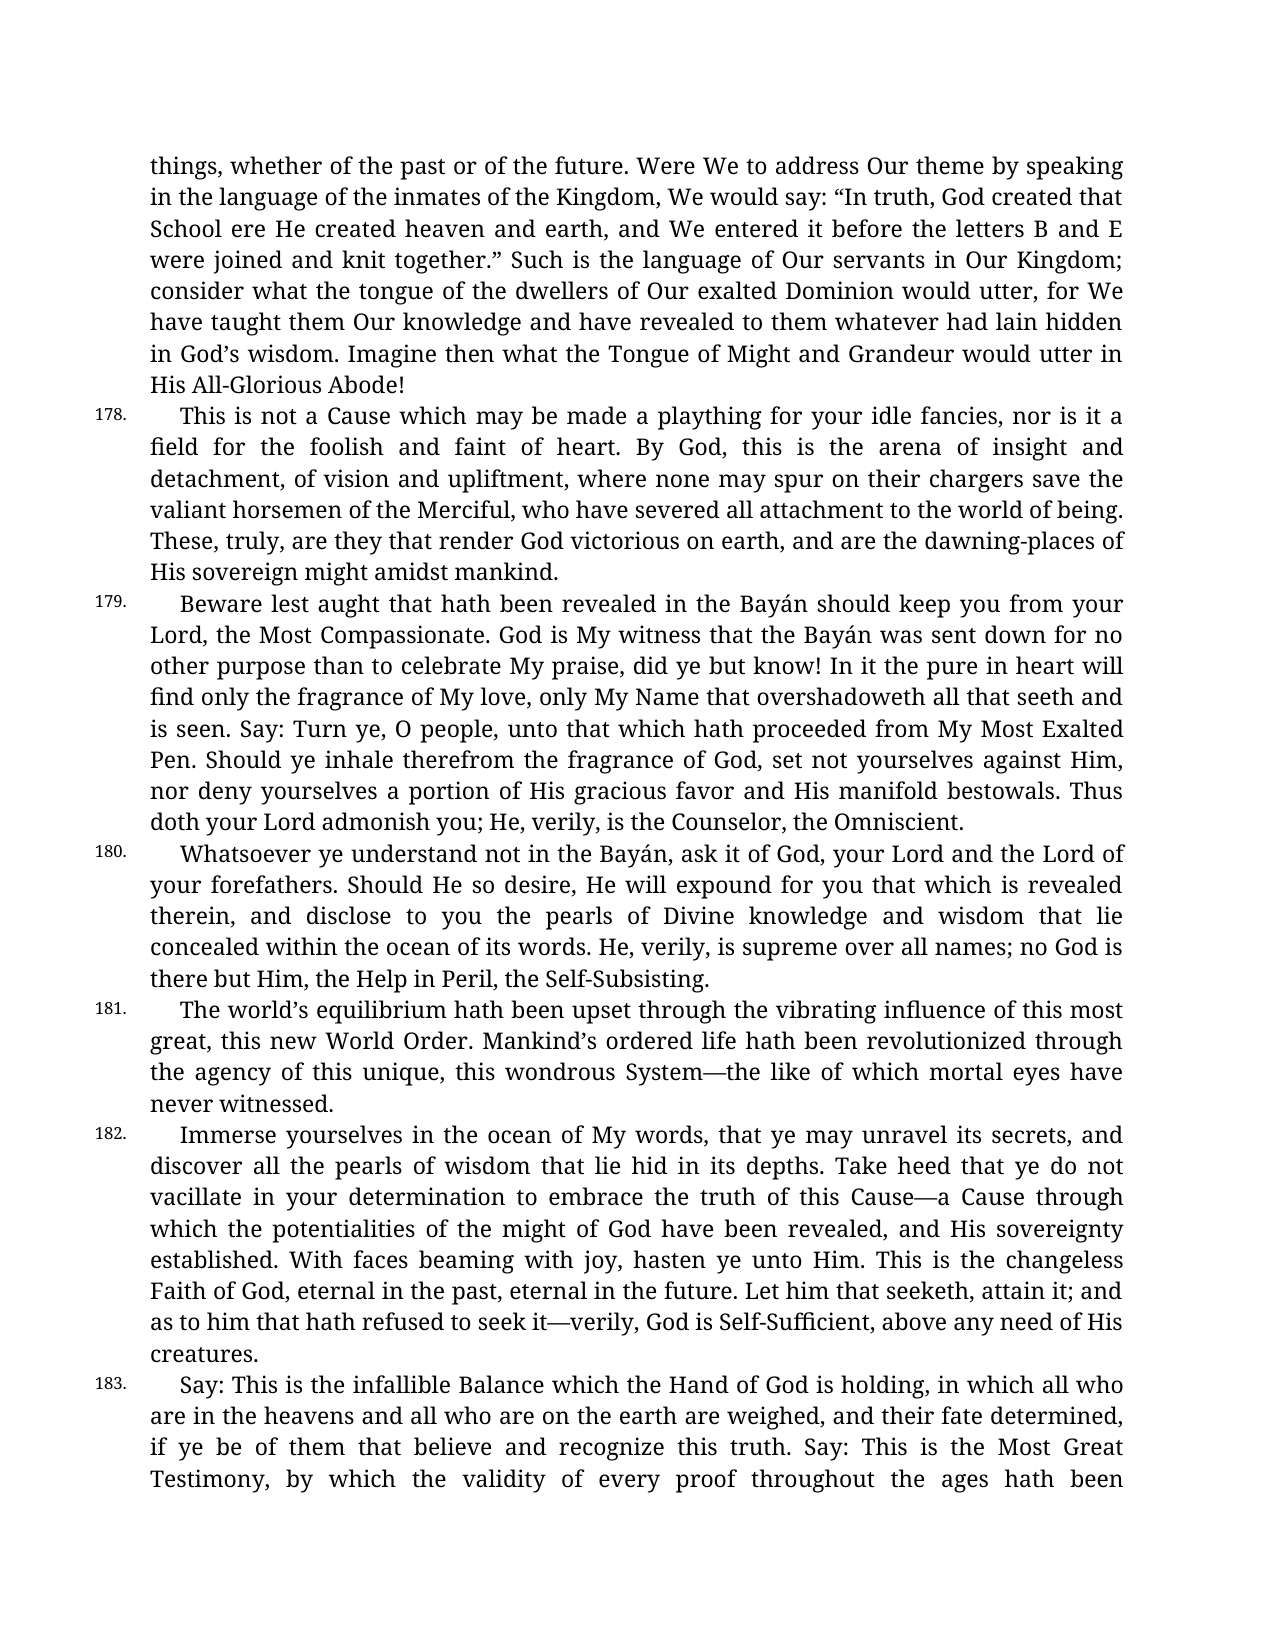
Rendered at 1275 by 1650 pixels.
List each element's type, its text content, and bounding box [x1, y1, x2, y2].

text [150, 1369, 1125, 1494]
text Beware lest aught that hath been revealed in the Bayán should keep you from your Lord, the Most Compassionate. God is My witness that the Bayán was sent down for no other purpose than to celebrate My praise, did ye but know! In it the pure in heart will find only the fragrance of My love, only My Name that overshadoweth all that seeth and is seen. Say: Turn ye, O people, unto that which hath proceeded from My Most Exalted Pen. Should ye inhale therefrom the fragrance of God, set not yourselves against Him, nor deny yourselves a portion of His gracious favor and His manifold bestowals. Thus doth your Lord admonish you; He, verily, is the Counselor, the Omniscient. [150, 587, 1125, 837]
text The world’s equilibrium hath been upset through the vibrating influence of this most great, this new World Order. Mankind’s ordered life hath been revolutionized through the agency of this unique, this wondrous System—the like of which mortal eyes have never witnessed. [150, 994, 1125, 1119]
text Immerse yourselves in the ocean of My words, that ye may unravel its secrets, and discover all the pearls of wisdom that lie hid in its depths. Take heed that ye do not vacillate in your determination to embrace the truth of this Cause—a Cause through which the potentialities of the might of God have been revealed, and His sovereignty established. With faces beaming with joy, hasten ye unto Him. This is the changeless Faith of God, eternal in the past, eternal in the future. Let him that seeketh, attain it; and as to him that hath refused to seek it—verily, God is Self-Sufficient, above any need of His creatures. [150, 1119, 1125, 1369]
text This is not a Cause which may be made a plaything for your idle fancies, nor is it a field for the foolish and faint of heart. By God, this is the arena of insight and detachment, of vision and upliftment, where none may spur on their chargers save the valiant horsemen of the Merciful, who have severed all attachment to the world of being. These, truly, are they that render God victorious on earth, and are the dawning-places of His sovereign might amidst mankind. [150, 400, 1125, 587]
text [150, 150, 1125, 400]
text Whatsoever ye understand not in the Bayán, ask it of God, your Lord and the Lord of your forefathers. Should He so desire, He will expound for you that which is revealed therein, and disclose to you the pearls of Divine knowledge and wisdom that lie concealed within the ocean of its words. He, verily, is supreme over all names; no God is there but Him, the Help in Peril, the Self-Subsisting. [150, 837, 1125, 994]
